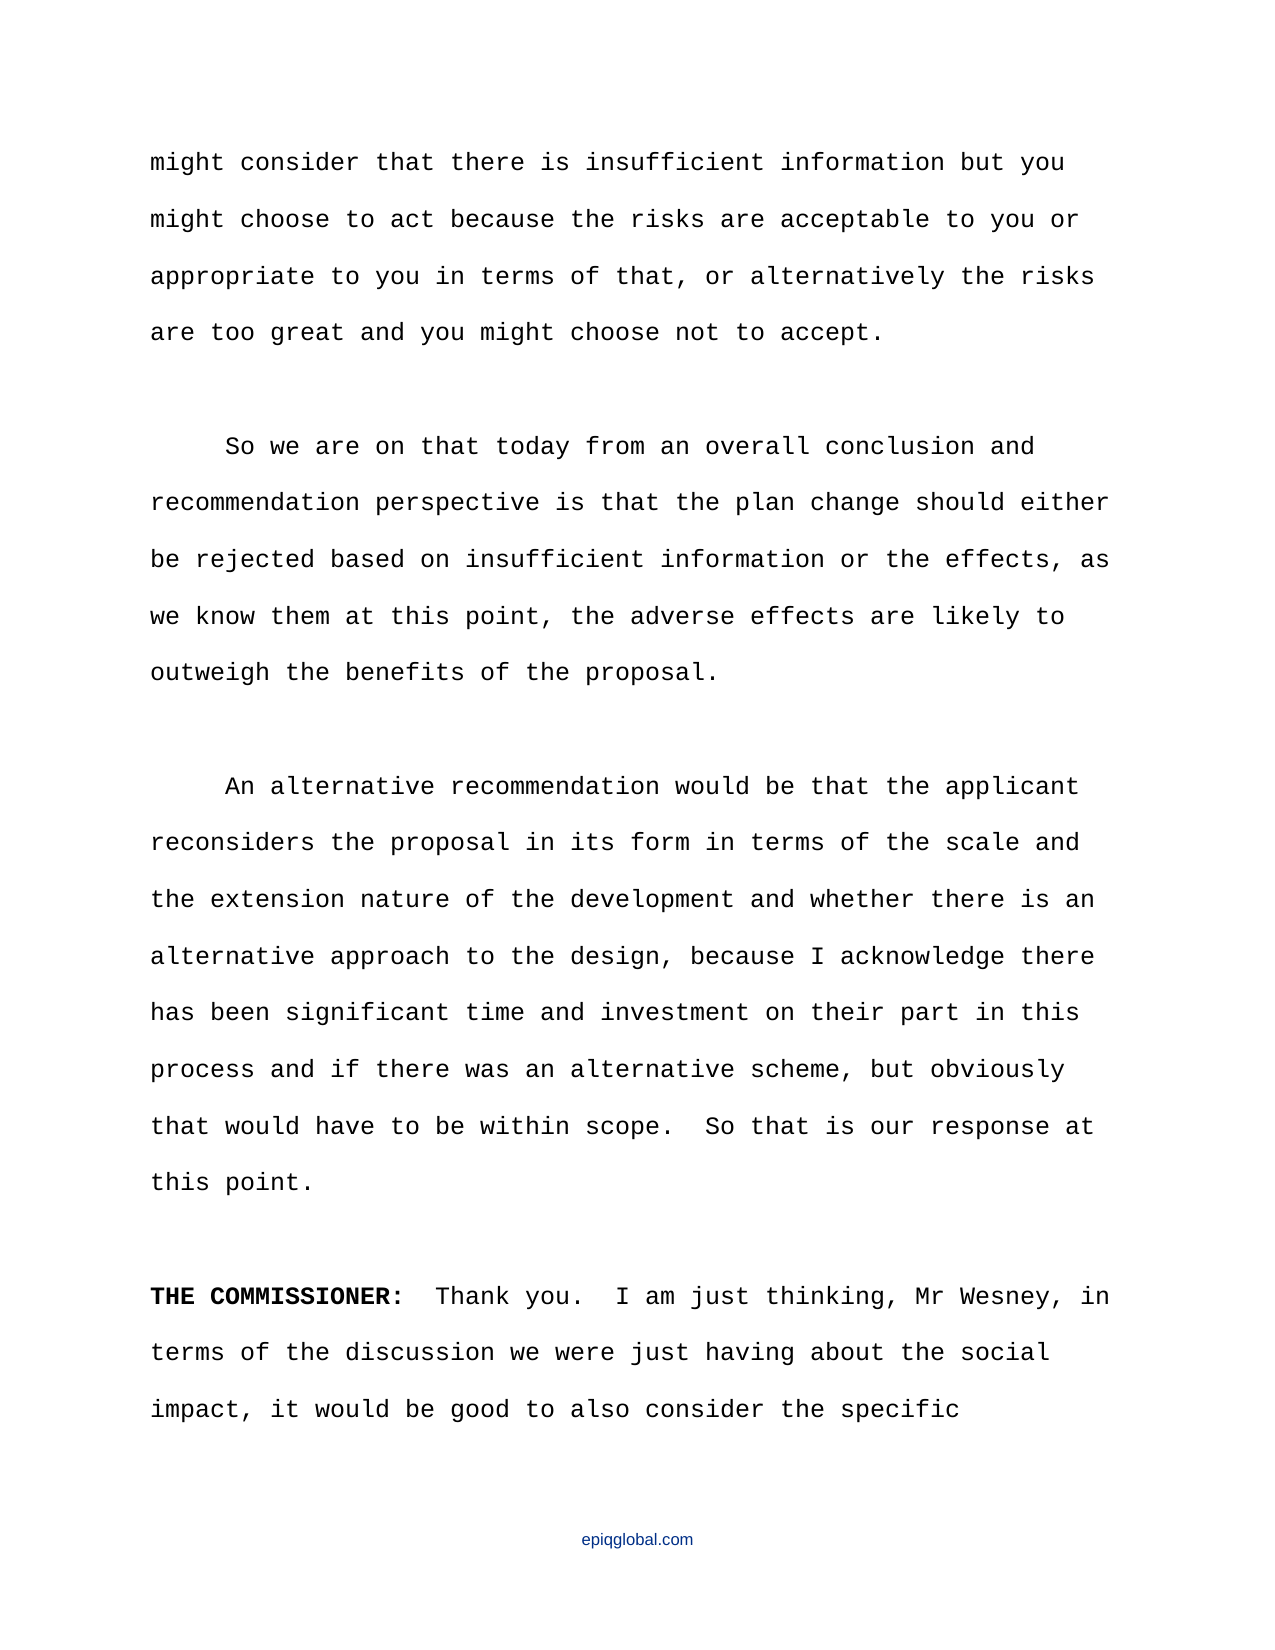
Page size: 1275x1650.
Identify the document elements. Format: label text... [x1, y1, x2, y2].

text So we are on that today from an overall conclusion and recommendation perspective is that the plan change should either be rejected based on insufficient information or the effects, as we know them at this point, the adverse effects are likely to outweigh the benefits of the proposal. [150, 433, 1125, 688]
text An alternative recommendation would be that the applicant reconsiders the proposal in its form in terms of the scale and the extension nature of the development and whether there is an alternative approach to the design, because I acknowledge there has been significant time and investment on their part in this process and if there was an alternative scheme, but obviously that would have to be within scope. So that is our response at this point. [150, 773, 1125, 1198]
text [150, 150, 1125, 348]
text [150, 1283, 1125, 1425]
